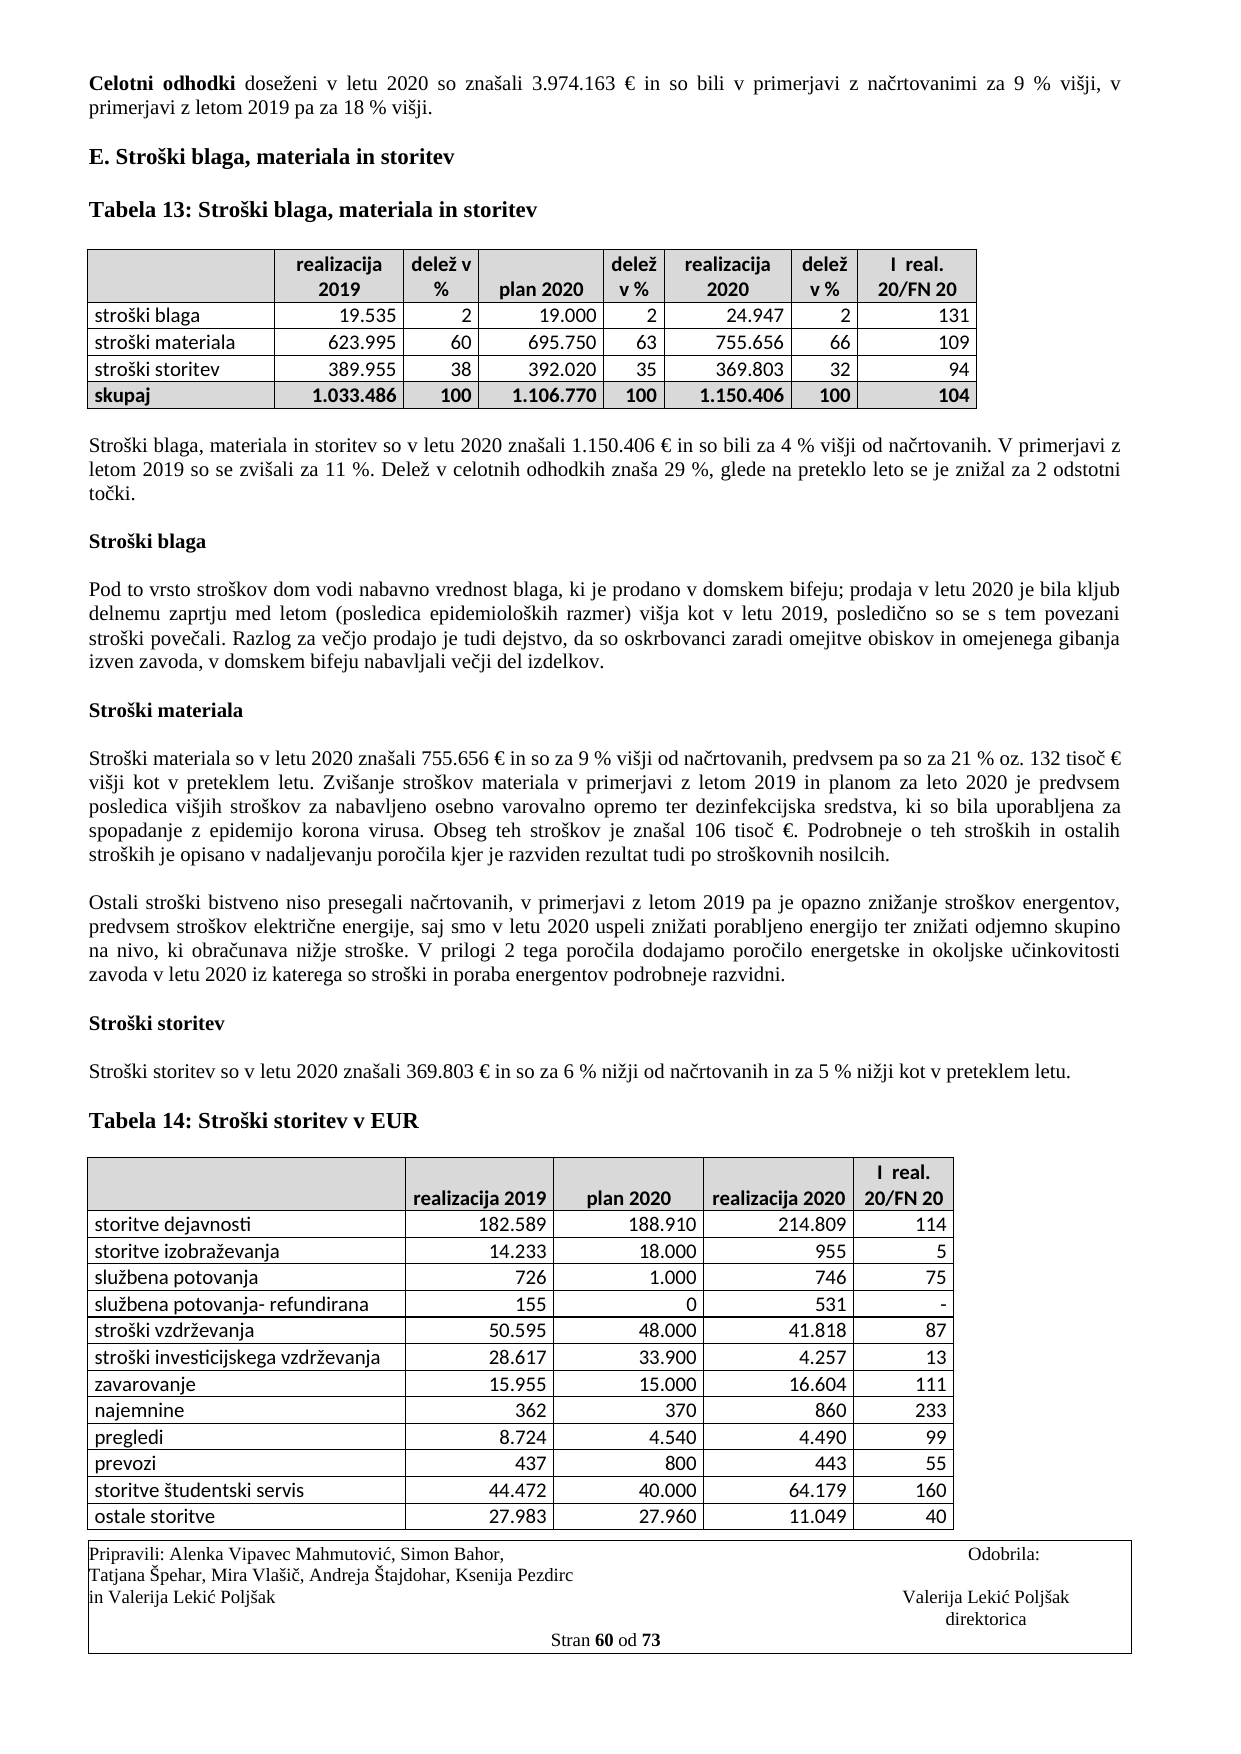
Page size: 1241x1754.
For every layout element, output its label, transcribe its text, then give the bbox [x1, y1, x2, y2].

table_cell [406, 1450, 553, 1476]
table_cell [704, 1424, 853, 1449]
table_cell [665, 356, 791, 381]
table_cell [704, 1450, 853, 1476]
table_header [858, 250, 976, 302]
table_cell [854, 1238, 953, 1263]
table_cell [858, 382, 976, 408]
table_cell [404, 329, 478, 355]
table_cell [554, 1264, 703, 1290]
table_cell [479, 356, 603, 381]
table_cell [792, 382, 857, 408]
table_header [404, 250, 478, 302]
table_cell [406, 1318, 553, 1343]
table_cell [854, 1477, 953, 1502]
text Stroški storitev [89, 1010, 1122, 1034]
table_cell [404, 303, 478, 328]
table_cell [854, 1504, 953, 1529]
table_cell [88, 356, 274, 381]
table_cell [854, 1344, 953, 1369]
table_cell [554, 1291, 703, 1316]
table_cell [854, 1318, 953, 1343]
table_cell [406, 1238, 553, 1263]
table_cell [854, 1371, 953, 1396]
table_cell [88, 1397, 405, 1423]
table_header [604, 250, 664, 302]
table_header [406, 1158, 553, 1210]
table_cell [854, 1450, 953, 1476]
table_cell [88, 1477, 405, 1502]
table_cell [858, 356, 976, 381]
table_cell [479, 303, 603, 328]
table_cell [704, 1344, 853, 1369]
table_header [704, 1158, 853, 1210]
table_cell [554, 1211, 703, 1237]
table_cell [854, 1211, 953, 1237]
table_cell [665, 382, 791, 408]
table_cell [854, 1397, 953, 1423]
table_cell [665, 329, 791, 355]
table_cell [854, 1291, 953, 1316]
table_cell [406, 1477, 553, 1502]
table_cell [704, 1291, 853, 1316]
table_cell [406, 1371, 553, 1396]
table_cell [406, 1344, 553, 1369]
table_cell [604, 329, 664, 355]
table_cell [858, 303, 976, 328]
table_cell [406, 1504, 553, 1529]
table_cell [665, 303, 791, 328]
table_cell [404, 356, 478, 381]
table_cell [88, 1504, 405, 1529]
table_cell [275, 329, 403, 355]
text Stroški materiala so v letu 2020 znašali 755.656 € in so za 9 % višji od načrtovanih, predvsem pa so za 21 % oz. 132 tisoč € višji kot v preteklem letu. Zvišanje stroškov materiala v primerjavi z letom 2019 in planom za leto 2020 je predvsem posledica višjih stroškov za nabavljeno osebno varovalno opremo ter dezinfekcijska sredstva, ki so bila uporabljena za spopadanje z epidemijo korona virusa. Obseg teh stroškov je znašal 106 tisoč €. Podrobneje o teh stroških in ostalih stroških je opisano v nadaljevanju poročila kjer je razviden rezultat tudi po stroškovnih nosilcih. [89, 746, 1122, 866]
text Tabela 13: Stroški blaga, materiala in storitev [89, 196, 1122, 222]
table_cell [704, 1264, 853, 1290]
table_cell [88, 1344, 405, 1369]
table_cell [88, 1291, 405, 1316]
text Stroški blaga [89, 529, 1122, 553]
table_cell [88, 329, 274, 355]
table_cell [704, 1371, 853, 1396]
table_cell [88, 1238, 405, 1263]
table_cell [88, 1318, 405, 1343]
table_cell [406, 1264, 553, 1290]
text Pod to vrsto stroškov dom vodi nabavno vrednost blaga, ki je prodano v domskem bifeju; prodaja v letu 2020 je bila kljub delnemu zaprtju med letom (posledica epidemioloških razmer) višja kot v letu 2019, posledično so se s tem povezani stroški povečali. Razlog za večjo prodajo je tudi dejstvo, da so oskrbovanci zaradi omejitve obiskov in omejenega gibanja izven zavoda, v domskem bifeju nabavljali večji del izdelkov. [89, 577, 1122, 673]
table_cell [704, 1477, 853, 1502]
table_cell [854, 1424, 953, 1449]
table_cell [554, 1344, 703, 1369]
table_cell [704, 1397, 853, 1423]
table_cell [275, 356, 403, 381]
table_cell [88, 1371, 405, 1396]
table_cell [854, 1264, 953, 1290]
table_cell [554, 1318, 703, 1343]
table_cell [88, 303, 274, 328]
text Stroški materiala [89, 698, 1122, 722]
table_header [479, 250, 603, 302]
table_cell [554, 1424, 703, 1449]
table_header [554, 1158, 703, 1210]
text Tabela 14: Stroški storitev v EUR [89, 1107, 1122, 1133]
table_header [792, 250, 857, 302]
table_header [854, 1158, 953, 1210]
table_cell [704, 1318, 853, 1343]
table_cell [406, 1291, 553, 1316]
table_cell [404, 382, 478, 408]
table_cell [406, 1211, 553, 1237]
text Stroški blaga, materiala in storitev so v letu 2020 znašali 1.150.406 € in so bili za 4 % višji od načrtovanih. V primerjavi z letom 2019 so se zvišali za 11 %. Delež v celotnih odhodkih znaša 29 %, glede na preteklo leto se je znižal za 2 odstotni točki. [89, 433, 1122, 505]
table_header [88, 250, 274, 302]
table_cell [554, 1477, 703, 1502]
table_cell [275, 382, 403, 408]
text Stroški storitev so v letu 2020 znašali 369.803 € in so za 6 % nižji od načrtovanih in za 5 % nižji kot v preteklem letu. [89, 1058, 1122, 1083]
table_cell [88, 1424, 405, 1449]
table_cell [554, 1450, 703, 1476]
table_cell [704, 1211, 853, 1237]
text Ostali stroški bistveno niso presegali načrtovanih, v primerjavi z letom 2019 pa je opazno znižanje stroškov energentov, predvsem stroškov električne energije, saj smo v letu 2020 uspeli znižati porabljeno energijo ter znižati odjemno skupino na nivo, ki obračunava nižje stroške. V prilogi 2 tega poročila dodajamo poročilo energetske in okoljske učinkovitosti zavoda v letu 2020 iz katerega so stroški in poraba energentov podrobneje razvidni. [89, 890, 1122, 986]
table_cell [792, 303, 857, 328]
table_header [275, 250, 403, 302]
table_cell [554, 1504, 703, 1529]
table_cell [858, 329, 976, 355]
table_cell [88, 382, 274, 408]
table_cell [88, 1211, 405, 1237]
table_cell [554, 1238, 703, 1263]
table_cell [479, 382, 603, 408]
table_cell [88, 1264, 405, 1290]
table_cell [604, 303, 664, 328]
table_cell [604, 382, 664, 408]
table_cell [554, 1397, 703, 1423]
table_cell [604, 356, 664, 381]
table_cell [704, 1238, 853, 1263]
text Celotni odhodki doseženi v letu 2020 so znašali 3.974.163 € in so bili v primerjavi z načrtovanimi za 9 % višji, v primerjavi z letom 2019 pa za 18 % višji. [89, 71, 1122, 119]
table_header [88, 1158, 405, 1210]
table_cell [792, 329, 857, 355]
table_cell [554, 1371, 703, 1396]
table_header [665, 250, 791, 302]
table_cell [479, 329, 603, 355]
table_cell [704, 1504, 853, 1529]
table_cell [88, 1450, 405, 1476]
text E. Stroški blaga, materiala in storitev [89, 143, 1122, 169]
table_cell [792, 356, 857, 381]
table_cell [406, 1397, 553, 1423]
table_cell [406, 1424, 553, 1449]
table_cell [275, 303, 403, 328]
